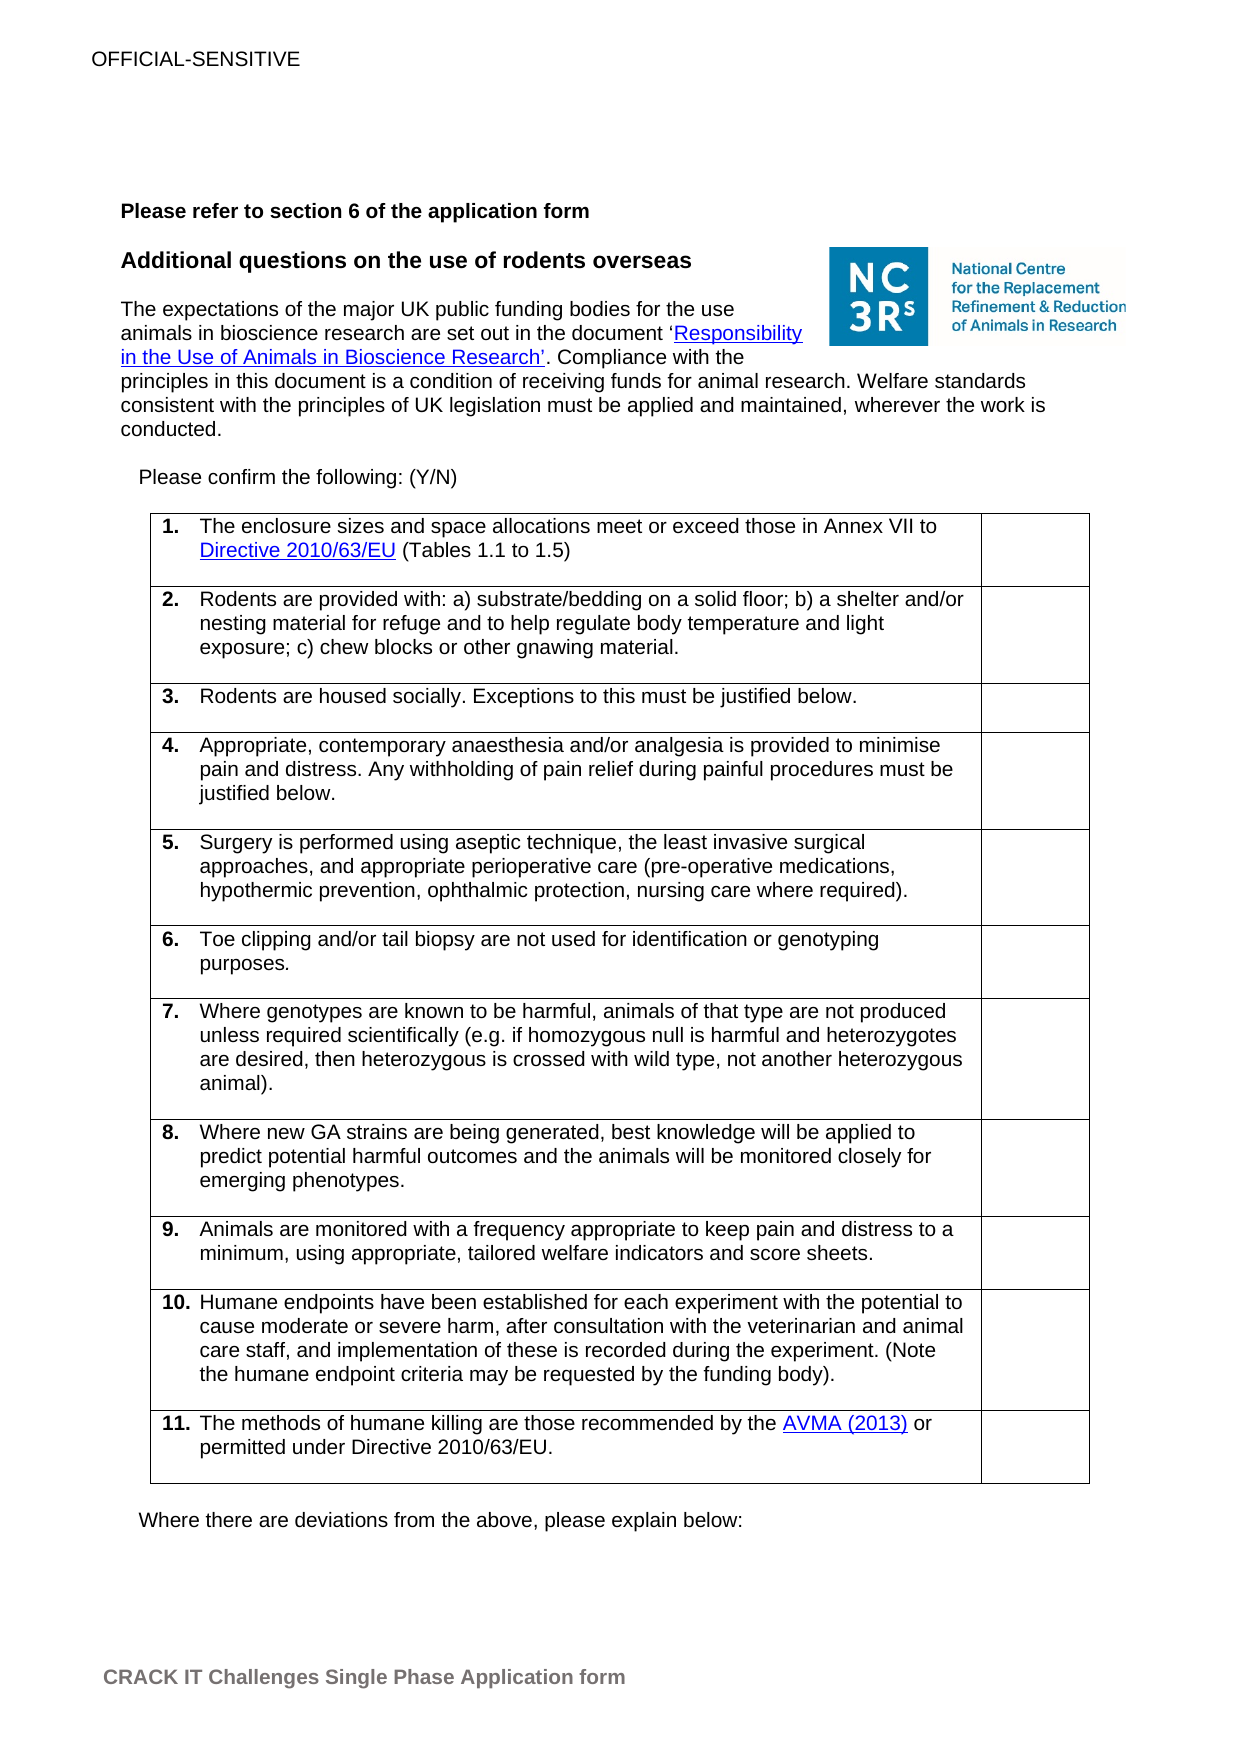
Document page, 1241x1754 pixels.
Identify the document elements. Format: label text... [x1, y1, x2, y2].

text Please confirm the following: (Y/N) [138, 465, 1090, 489]
table_cell The methods of humane killing are those recommended by the AVMA (2013) or permitted under Directive 2010/63/EU. [151, 1411, 981, 1483]
picture [928, 247, 1126, 346]
table_cell Where new GA strains are being generated, best knowledge will be applied to predict potential harmful outcomes and the animals will be monitored closely for emerging phenotypes. [151, 1120, 981, 1216]
table_cell [982, 1120, 1089, 1216]
table_cell [982, 999, 1089, 1119]
table_cell Animals are monitored with a frequency appropriate to keep pain and distress to a minimum, using appropriate, tailored welfare indicators and score sheets. [151, 1217, 981, 1289]
table_cell Humane endpoints have been established for each experiment with the potential to cause moderate or severe harm, after consultation with the veterinarian and animal care staff, and implementation of these is recorded during the experiment. (Note the humane endpoint criteria may be requested by the funding body). [151, 1290, 981, 1410]
table_cell [982, 830, 1089, 925]
table_cell [982, 1217, 1089, 1289]
picture [851, 301, 870, 331]
picture [905, 301, 914, 316]
picture [882, 263, 908, 292]
table_cell Surgery is performed using aseptic technique, the least invasive surgical approaches, and appropriate perioperative care (pre-operative medications, hypothermic prevention, ophthalmic protection, nursing care where required). [151, 830, 981, 925]
picture [850, 263, 873, 292]
table_header The enclosure sizes and space allocations meet or exceed those in Annex VII to Directive 2010/63/EU (Tables 1.1 to 1.5) [151, 514, 981, 586]
table_cell [982, 587, 1089, 683]
table_cell Rodents are provided with: a) substrate/bedding on a solid floor; b) a shelter and/or nesting material for refuge and to help regulate body temperature and light exposure; c) chew blocks or other gnawing material. [151, 587, 981, 683]
table_cell [982, 684, 1089, 732]
table_cell [982, 1290, 1089, 1410]
table_cell [982, 926, 1089, 998]
table_cell Toe clipping and/or tail biopsy are not used for identification or genotyping purposes. [151, 926, 981, 998]
table_cell Where genotypes are known to be harmful, animals of that type are not produced unless required scientifically (e.g. if homozygous null is harmful and heterozygotes are desired, then heterozygous is crossed with wild type, not another heterozygous animal). [151, 999, 981, 1119]
table_cell [982, 733, 1089, 828]
table_cell [982, 1411, 1089, 1483]
table_cell Rodents are housed socially. Exceptions to this must be justified below. [151, 684, 981, 732]
picture [879, 301, 901, 331]
text The expectations of the major UK public funding bodies for the use animals in bioscience research are set out in the document ‘Responsibility in the Use of Animals in Bioscience Research’. Compliance with the principles in this document is a condition of receiving funds for animal research. Welfare standards consistent with the principles of UK legislation must be applied and maintained, wherever the work is conducted. [120, 297, 1090, 441]
table_header [982, 514, 1089, 586]
text Additional questions on the use of rodents overseas [120, 247, 829, 273]
text Where there are deviations from the above, please explain below: [138, 1508, 1090, 1532]
text Please refer to section 6 of the application form [120, 199, 1090, 223]
table_cell Appropriate, contemporary anaesthesia and/or analgesia is provided to minimise pain and distress. Any withholding of pain relief during painful procedures must be justified below. [151, 733, 981, 828]
